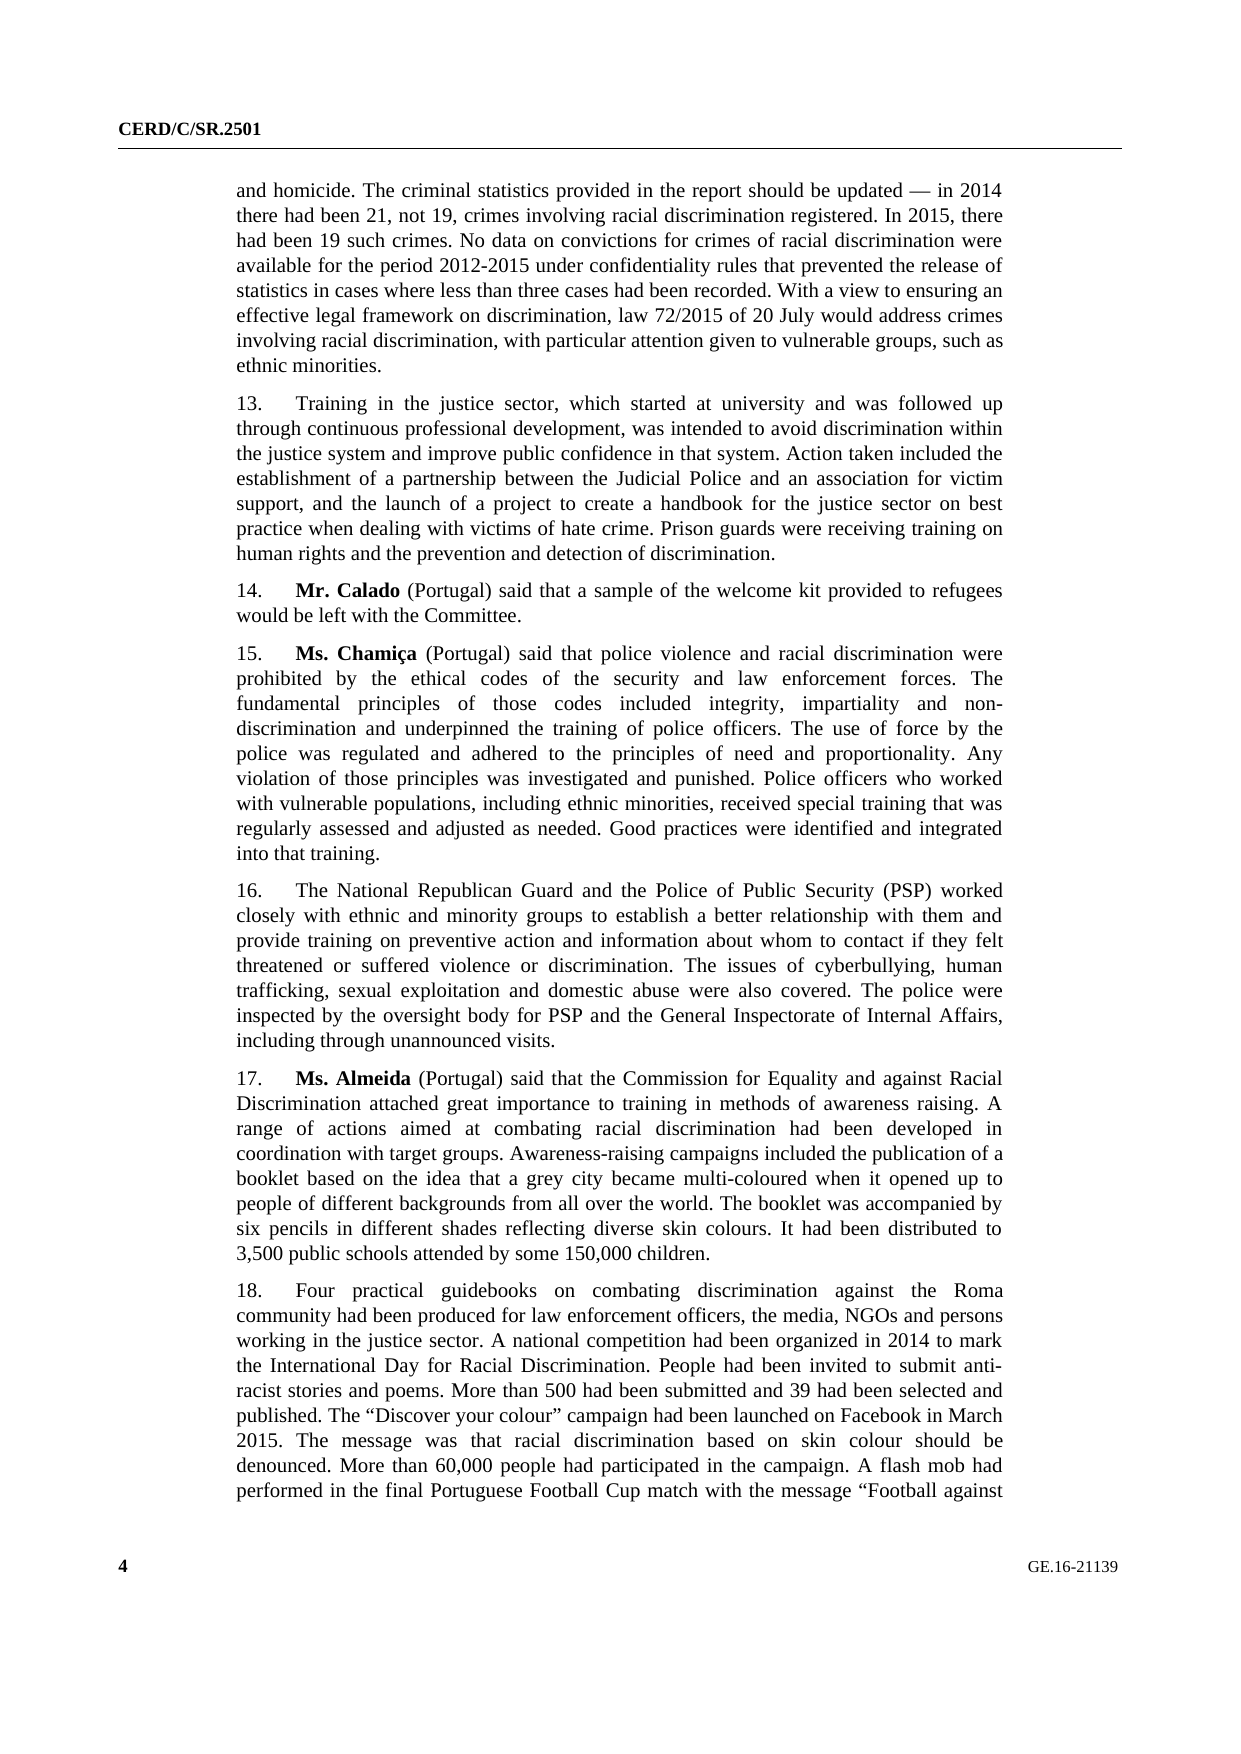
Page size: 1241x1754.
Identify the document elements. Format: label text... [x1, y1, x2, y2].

text Ms. Almeida (Portugal) said that the Commission for Equality and against Racial Discrimination attached great importance to training in methods of awareness raising. A range of actions aimed at combating racial discrimination had been developed in coordination with target groups. Awareness-raising campaigns included the publication of a booklet based on the idea that a grey city became multi-coloured when it opened up to people of different backgrounds from all over the world. The booklet was accompanied by six pencils in different shades reflecting diverse skin colours. It had been distributed to 3,500 public schools attended by some 150,000 children. [236, 1065, 1004, 1265]
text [236, 177, 1004, 377]
text Mr. Calado (Portugal) said that a sample of the welcome kit provided to refugees would be left with the Committee. [236, 577, 1004, 627]
text Training in the justice sector, which started at university and was followed up through continuous professional development, was intended to avoid discrimination within the justice system and improve public confidence in that system. Action taken included the establishment of a partnership between the Judicial Police and an association for victim support, and the launch of a project to create a handbook for the justice sector on best practice when dealing with victims of hate crime. Prison guards were receiving training on human rights and the prevention and detection of discrimination. [236, 390, 1004, 565]
text Ms. Chamiça (Portugal) said that police violence and racial discrimination were prohibited by the ethical codes of the security and law enforcement forces. The fundamental principles of those codes included integrity, impartiality and non-discrimination and underpinned the training of police officers. The use of force by the police was regulated and adhered to the principles of need and proportionality. Any violation of those principles was investigated and punished. Police officers who worked with vulnerable populations, including ethnic minorities, received special training that was regularly assessed and adjusted as needed. Good practices were identified and integrated into that training. [236, 640, 1004, 865]
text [236, 1277, 1004, 1502]
text The National Republican Guard and the Police of Public Security (PSP) worked closely with ethnic and minority groups to establish a better relationship with them and provide training on preventive action and information about whom to contact if they felt threatened or suffered violence or discrimination. The issues of cyberbullying, human trafficking, sexual exploitation and domestic abuse were also covered. The police were inspected by the oversight body for PSP and the General Inspectorate of Internal Affairs, including through unannounced visits. [236, 877, 1004, 1052]
